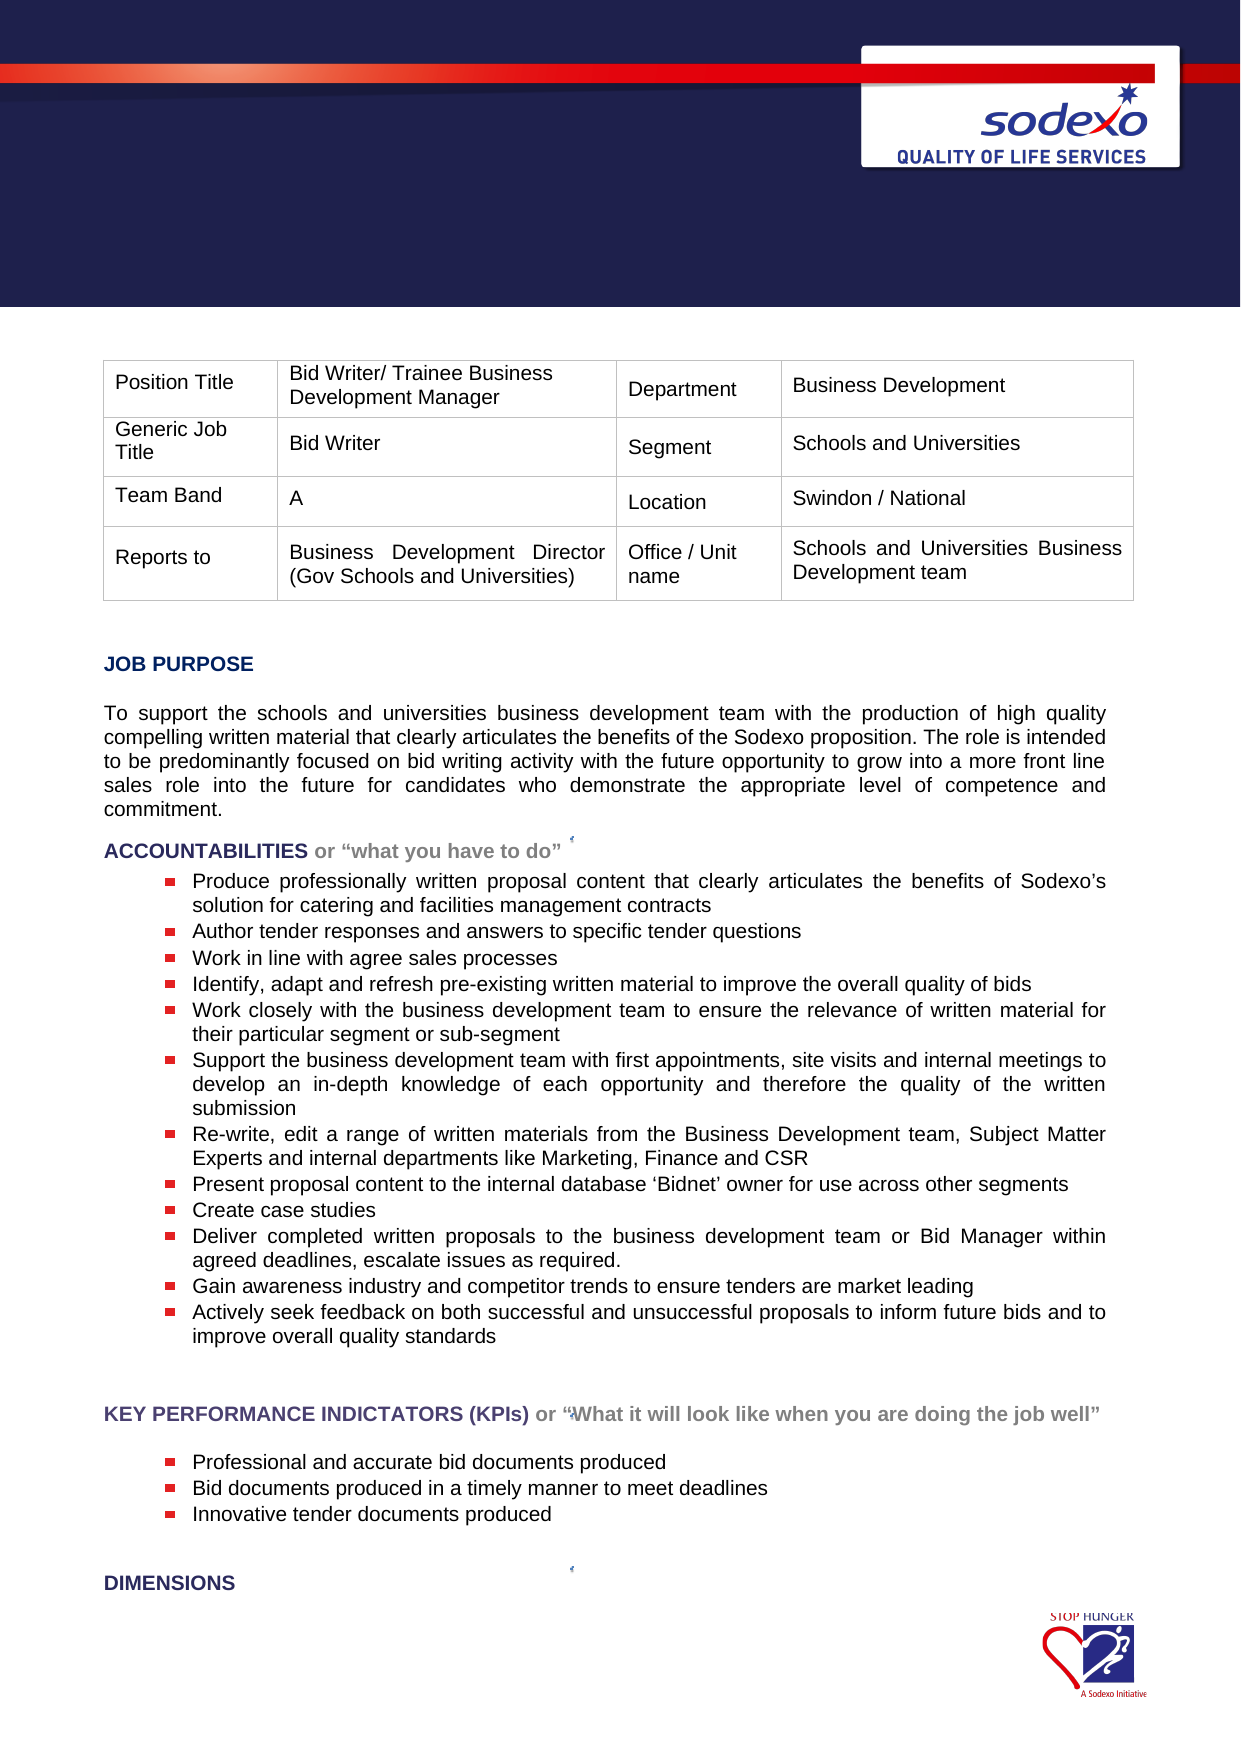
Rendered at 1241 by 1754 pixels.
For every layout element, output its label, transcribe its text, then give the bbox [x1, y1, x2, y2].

text Support the business development team with first appointments, site visits and internal meetings to develop an in-depth knowledge of each opportunity and therefore the quality of the written submission [162, 1047, 1107, 1119]
picture [1042, 1613, 1147, 1697]
text Professional and accurate bid documents produced [162, 1450, 1107, 1474]
text Actively seek feedback on both successful and unsuccessful proposals to inform future bids and to improve overall quality standards [162, 1299, 1107, 1347]
text Bid documents produced in a timely manner to meet deadlines [162, 1476, 1107, 1500]
subtitle DIMENSIONS [103, 1571, 1107, 1595]
text Innovative tender documents produced [162, 1502, 1107, 1526]
text Work in line with agree sales processes [162, 945, 1107, 969]
text Produce professionally written proposal content that clearly articulates the benefits of Sodexo’s solution for catering and facilities management contracts [162, 869, 1107, 917]
subtitle ACCOUNTABILITIES or “what you have to do” [103, 839, 1107, 863]
text JOB PURPOSE [103, 652, 1107, 676]
text Work closely with the business development team to ensure the relevance of written material for their particular segment or sub-segment [162, 997, 1107, 1045]
picture [0, 0, 1241, 307]
text Re-write, edit a range of written materials from the Business Development team, Subject Matter Experts and internal departments like Marketing, Finance and CSR [162, 1121, 1107, 1169]
text KEY PERFORMANCE INDICTATORS (KPIs) or “What it will look like when you are doing the job well” [103, 1402, 1107, 1426]
text Author tender responses and answers to specific tender questions [162, 919, 1107, 943]
text Present proposal content to the internal database ‘Bidnet’ owner for use across other segments [162, 1171, 1107, 1195]
text Identify, adapt and refresh pre-existing written material to improve the overall quality of bids [162, 971, 1107, 995]
text To support the schools and universities business development team with the production of high quality compelling written material that clearly articulates the benefits of the Sodexo proposition. The role is intended to be predominantly focused on bid writing activity with the future opportunity to grow into a more front line sales role into the future for candidates who demonstrate the appropriate level of competence and commitment. [103, 701, 1107, 820]
text Gain awareness industry and competitor trends to ensure tenders are market leading [162, 1273, 1107, 1297]
text Deliver completed written proposals to the business development team or Bid Manager within agreed deadlines, escalate issues as required. [162, 1223, 1107, 1271]
text Create case studies [162, 1197, 1107, 1221]
